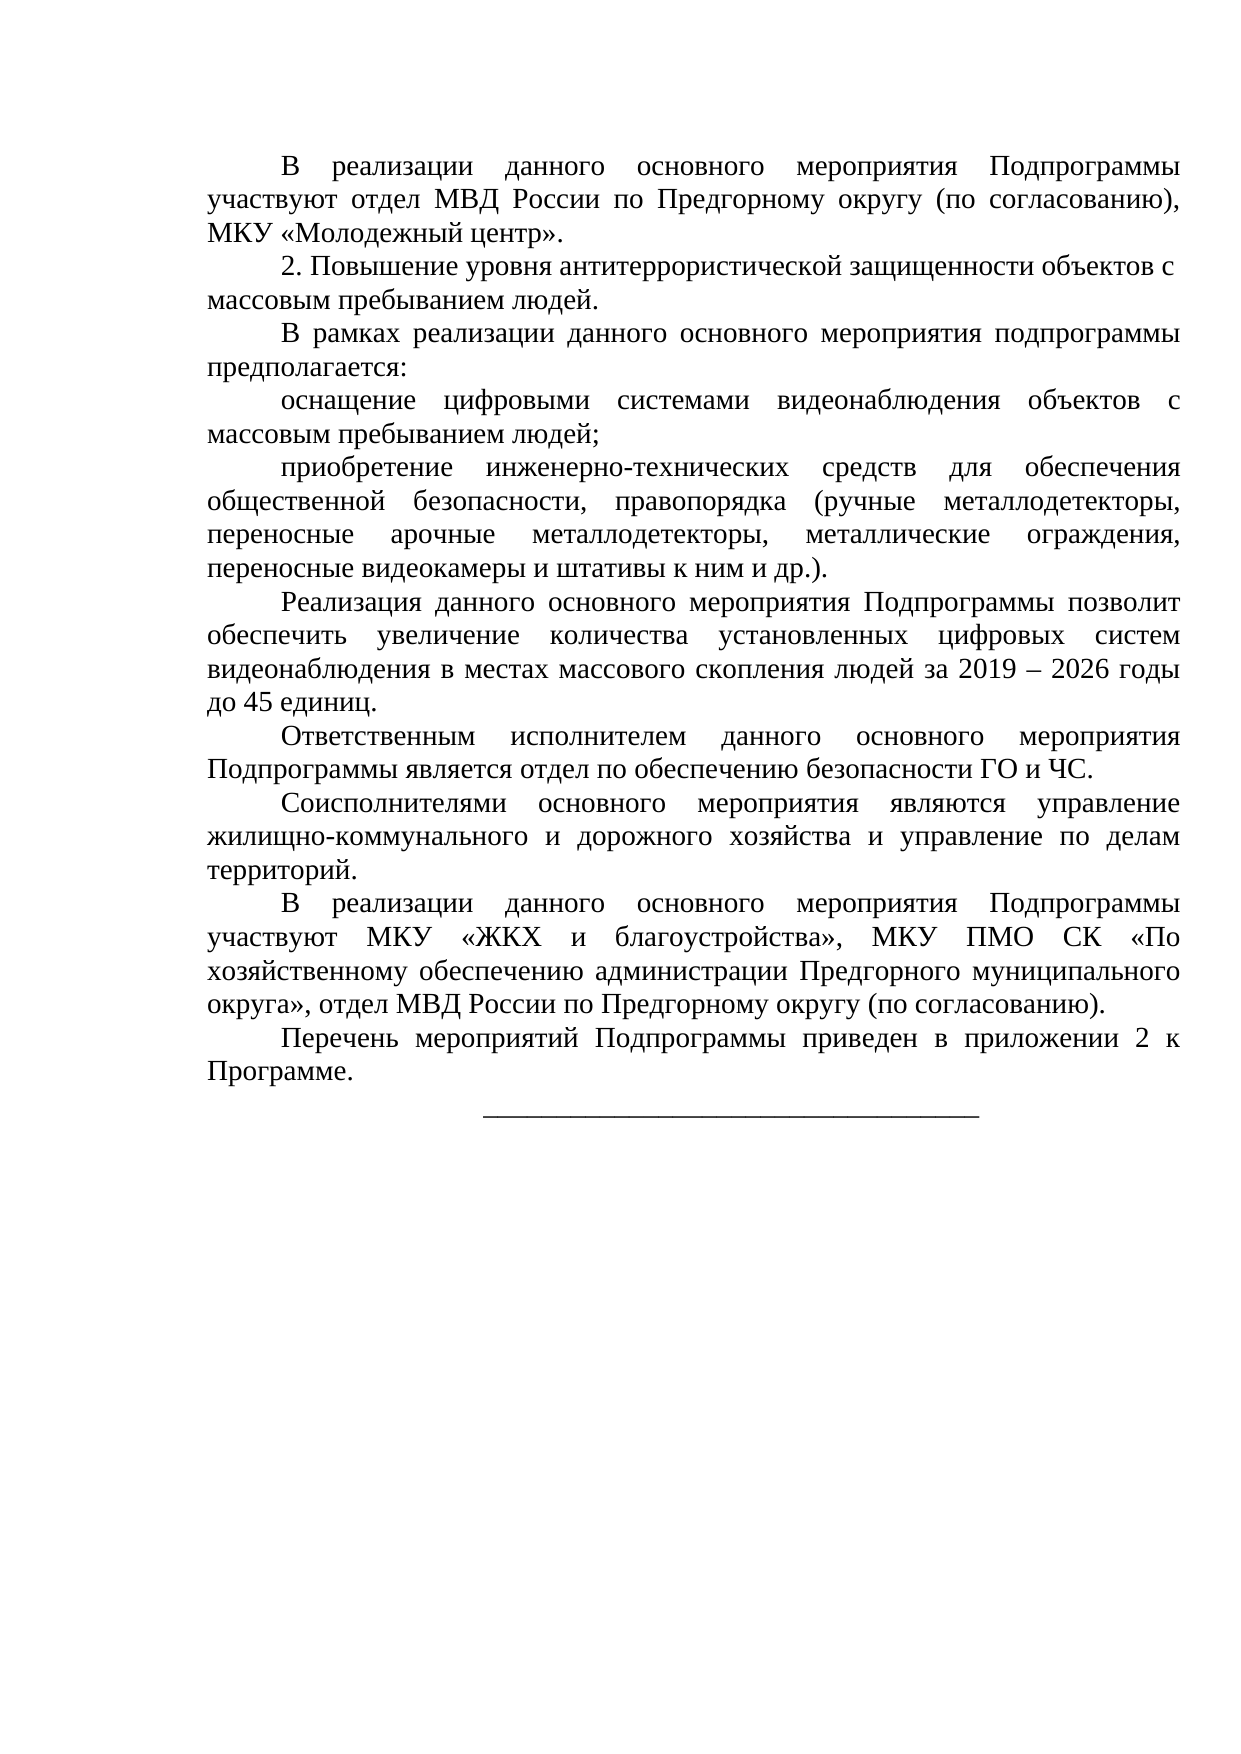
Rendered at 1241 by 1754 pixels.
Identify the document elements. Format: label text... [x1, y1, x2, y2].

text Перечень мероприятий Подпрограммы приведен в приложении 2 к Программе. [207, 1020, 1181, 1087]
text В реализации данного основного мероприятия Подпрограммы участвуют МКУ «ЖКХ и благоустройства», МКУ ПМО СК «По хозяйственному обеспечению администрации Предгорного муниципального округа», отдел МВД России по Предгорному округу (по согласованию). [207, 886, 1181, 1020]
text В реализации данного основного мероприятия Подпрограммы участвуют отдел МВД России по Предгорному округу (по согласованию), МКУ «Молодежный центр». [207, 148, 1181, 248]
text оснащение цифровыми системами видеонаблюдения объектов с массовым пребыванием людей; [207, 382, 1181, 449]
text __________________________________ [207, 1087, 1181, 1120]
text Соисполнителями основного мероприятия являются управление жилищно-коммунального и дорожного хозяйства и управление по делам территорий. [207, 785, 1181, 886]
text приобретение инженерно-технических средств для обеспечения общественной безопасности, правопорядка (ручные металлодетекторы, переносные арочные металлодетекторы, металлические ограждения, переносные видеокамеры и штативы к ним и др.). [207, 449, 1181, 584]
text 2. Повышение уровня антитеррористической защищенности объектов с массовым пребыванием людей. [207, 248, 1181, 315]
text В рамках реализации данного основного мероприятия подпрограммы предполагается: [207, 315, 1181, 382]
text Реализация данного основного мероприятия Подпрограммы позволит обеспечить увеличение количества установленных цифровых систем видеонаблюдения в местах массового скопления людей за 2019 – 2026 годы до 45 единиц. [207, 584, 1181, 718]
text Ответственным исполнителем данного основного мероприятия Подпрограммы является отдел по обеспечению безопасности ГО и ЧС. [207, 718, 1181, 785]
